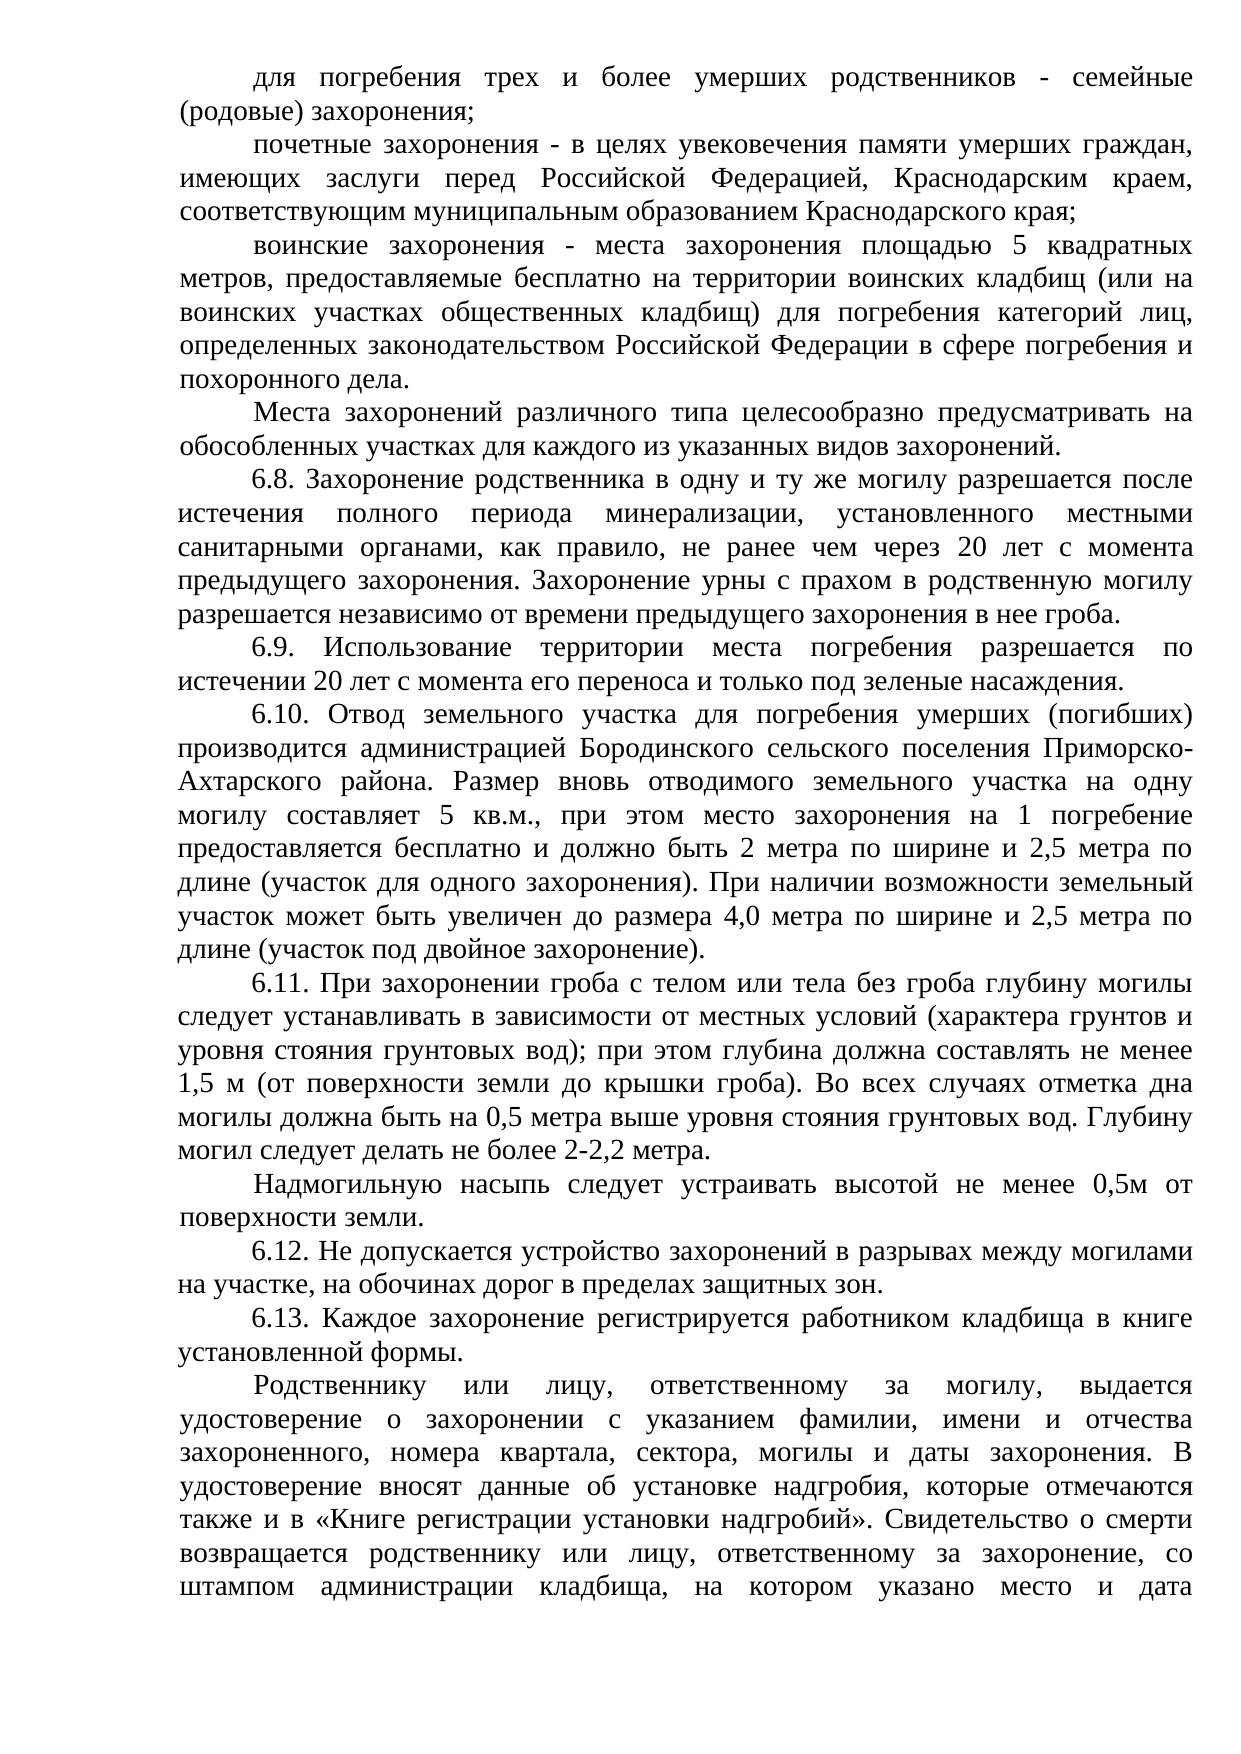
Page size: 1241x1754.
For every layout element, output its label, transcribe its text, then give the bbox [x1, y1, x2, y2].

text 6.11. При захоронении гроба с телом или тела без гроба глубину могилы следует устанавливать в зависимости от местных условий (характера грунтов и уровня стояния грунтовых вод); при этом глубина должна составлять не менее 1,5 м (от поверхности земли до крышки гроба). Во всех случаях отметка дна могилы должна быть на 0,5 метра выше уровня стояния грунтовых вод. Глубину могил следует делать не более 2-2,2 метра. [177, 965, 1194, 1166]
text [179, 1367, 1194, 1602]
text Надмогильную насыпь следует устраивать высотой не менее 0,5м от поверхности земли. [179, 1166, 1194, 1233]
text 6.13. Каждое захоронение регистрируется работником кладбища в книге установленной формы. [177, 1300, 1194, 1367]
text воинские захоронения - места захоронения площадью 5 квадратных метров, предоставляемые бесплатно на территории воинских кладбищ (или на воинских участках общественных кладбищ) для погребения категорий лиц, определенных законодательством Российской Федерации в сфере погребения и похоронного дела. [179, 227, 1194, 394]
text 6.12. Не допускается устройство захоронений в разрывах между могилами на участке, на обочинах дорог в пределах защитных зон. [177, 1233, 1194, 1300]
text 6.9. Использование территории места погребения разрешается по истечении 20 лет с момента его переноса и только под зеленые насаждения. [177, 629, 1194, 696]
text 6.10. Отвод земельного участка для погребения умерших (погибших) производится администрацией Бородинского сельского поселения Приморско-Ахтарского района. Размер вновь отводимого земельного участка на одну могилу составляет 5 кв.м., при этом место захоронения на 1 погребение предоставляется бесплатно и должно быть 2 метра по ширине и 2,5 метра по длине (участок для одного захоронения). При наличии возможности земельный участок может быть увеличен до размера 4,0 метра по ширине и 2,5 метра по длине (участок под двойное захоронение). [177, 696, 1194, 965]
text для погребения трех и более умерших родственников - семейные (родовые) захоронения; [179, 59, 1194, 126]
text 6.8. Захоронение родственника в одну и ту же могилу разрешается после истечения полного периода минерализации, установленного местными санитарными органами, как правило, не ранее чем через 20 лет с момента предыдущего захоронения. Захоронение урны с прахом в родственную могилу разрешается независимо от времени предыдущего захоронения в нее гроба. [177, 462, 1194, 629]
text Места захоронений различного типа целесообразно предусматривать на обособленных участках для каждого из указанных видов захоронений. [179, 394, 1194, 462]
text почетные захоронения - в целях увековечения памяти умерших граждан, имеющих заслуги перед Российской Федерацией, Краснодарским краем, соответствующим муниципальным образованием Краснодарского края; [179, 126, 1194, 227]
